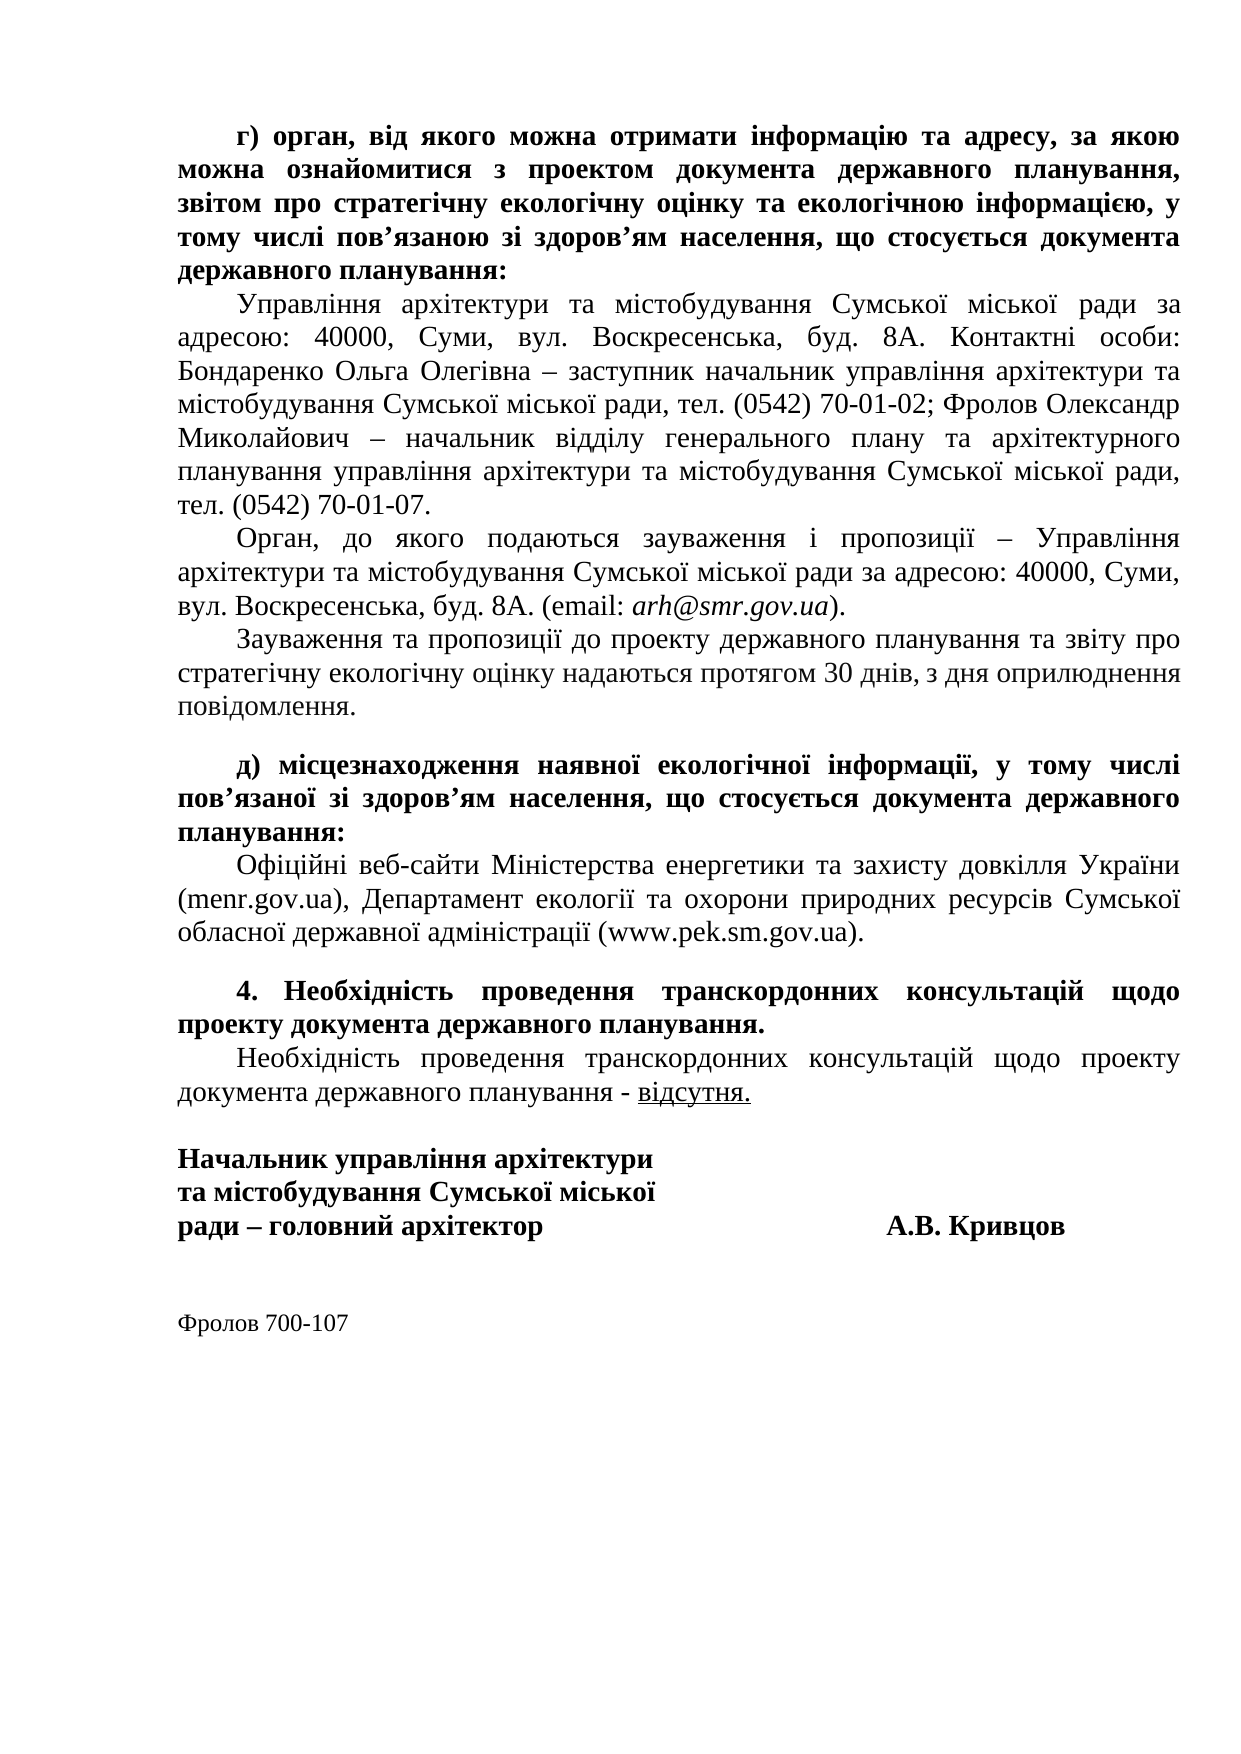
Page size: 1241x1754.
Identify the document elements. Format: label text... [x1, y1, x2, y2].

text Начальник управління архітектури [177, 1141, 1181, 1174]
text д) місцезнаходження наявної екологічної інформації, у тому числі пов’язаної зі здоров’ям населення, що стосується документа державного планування: [177, 747, 1181, 847]
text 4. Необхідність проведення транскордонних консультацій щодо проекту документа державного планування. [177, 973, 1181, 1040]
text Фролов 700-107 [177, 1308, 1181, 1337]
text Управління архітектури та містобудування Сумської міської ради за адресою: 40000, Суми, вул. Воскресенська, буд. 8А. Контактні особи: Бондаренко Ольга Олегівна – заступник начальник управління архітектури та містобудування Сумської міської ради, тел. (0542) 70-01-02; Фролов Олександр Миколайович – начальник відділу генерального плану та архітектурного планування управління архітектури та містобудування Сумської міської ради, тел. (0542) 70-01-07. [177, 286, 1181, 521]
text Зауваження та пропозиції до проекту державного планування та звіту про стратегічну екологічну оцінку надаються протягом 30 днів, з дня оприлюднення повідомлення. [177, 621, 1181, 722]
text ради – головний архітектор А.В. Кривцов [177, 1208, 1181, 1241]
text та містобудування Сумської міської [177, 1174, 1181, 1208]
text Офіційні веб-сайти Міністерства енергетики та захисту довкілля України (menr.gov.ua), Департамент екології та охорони природних ресурсів Сумської обласної державної адміністрації (www.pek.sm.gov.ua). [177, 847, 1181, 948]
text г) орган, від якого можна отримати інформацію та адресу, за якою можна ознайомитися з проектом документа державного планування, звітом про стратегічну екологічну оцінку та екологічною інформацією, у тому числі пов’язаною зі здоров’ям населення, що стосується документа державного планування: [177, 118, 1181, 286]
text Необхідність проведення транскордонних консультацій щодо проекту документа державного планування - відсутня. [177, 1040, 1181, 1107]
text Орган, до якого подаються зауваження і пропозиції – Управління архітектури та містобудування Сумської міської ради за адресою: 40000, Суми, вул. Воскресенська, буд. 8А. (email: arh@smr.gov.ua). [177, 521, 1181, 621]
